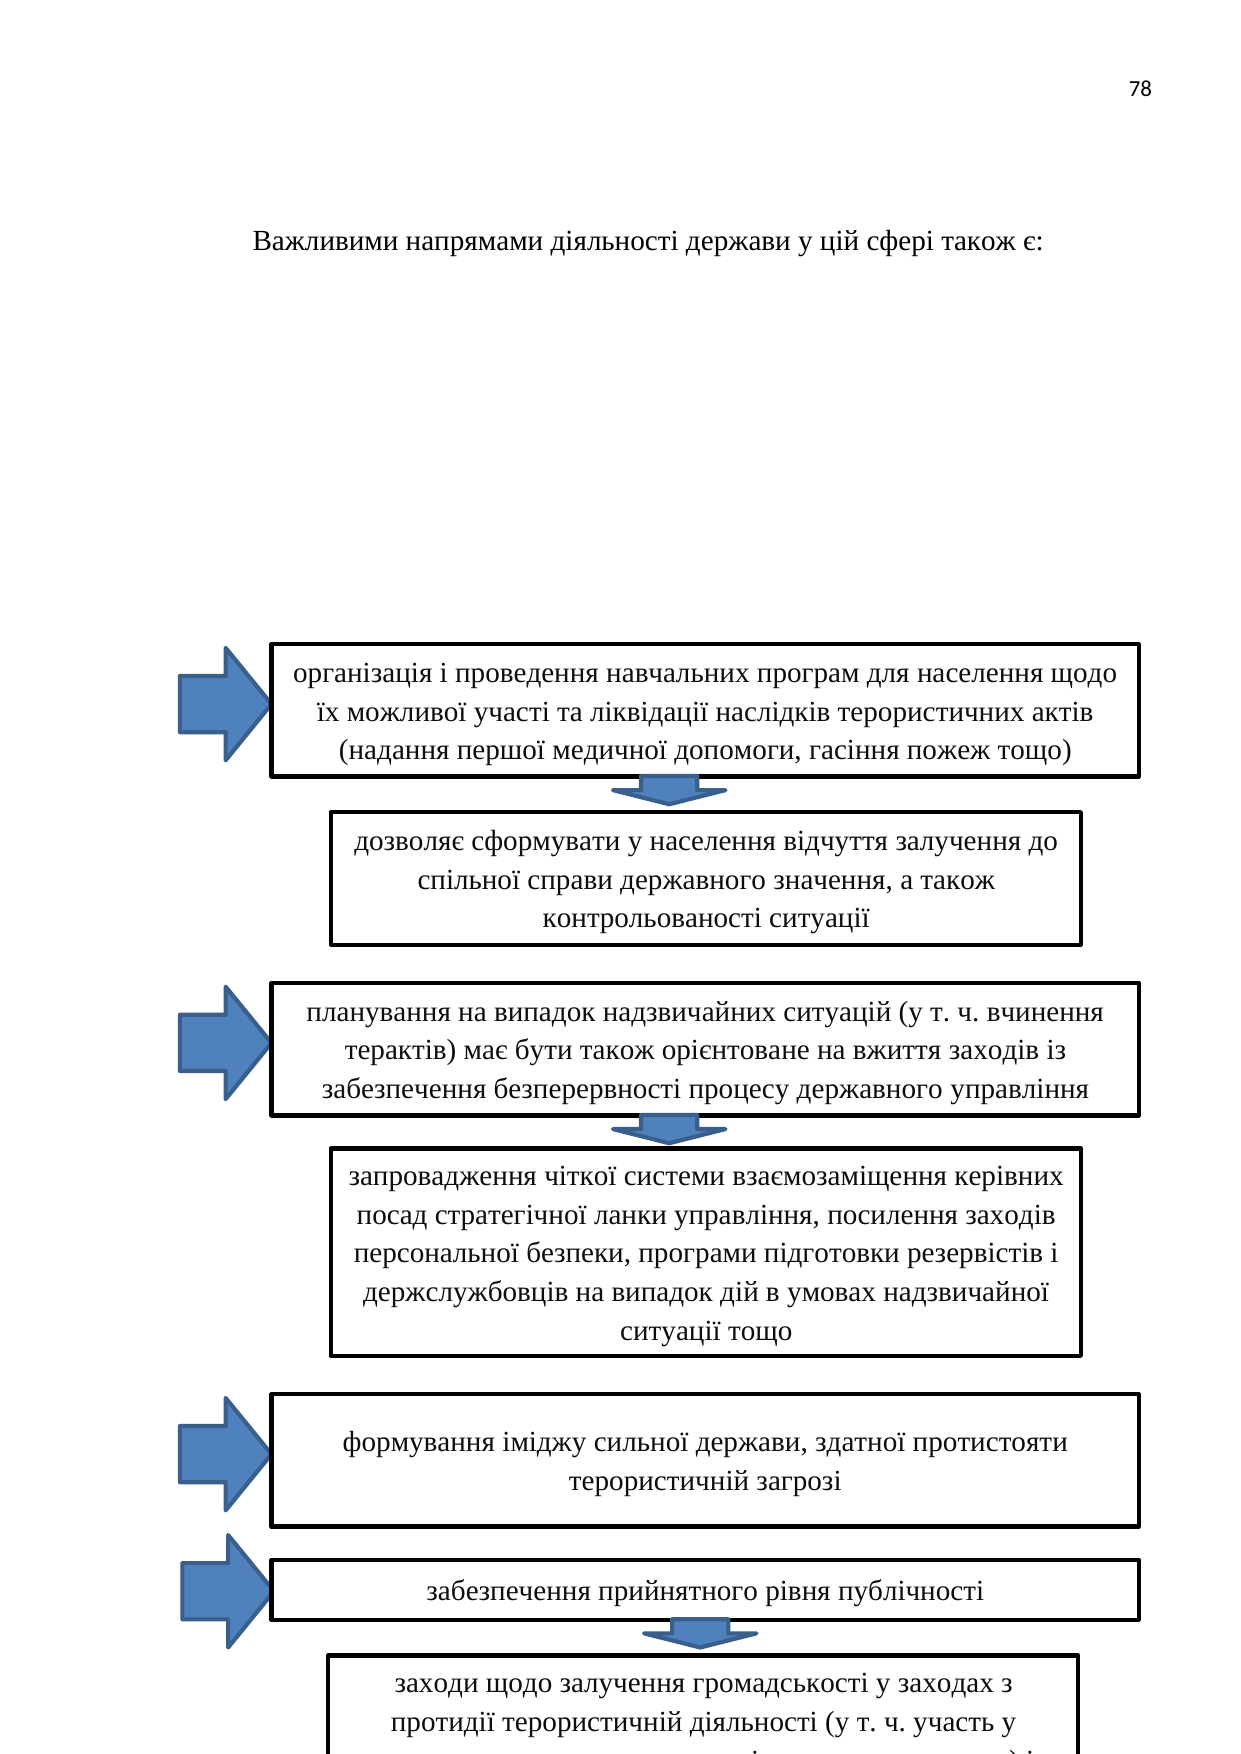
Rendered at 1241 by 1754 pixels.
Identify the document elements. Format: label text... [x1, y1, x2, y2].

text Важливими напрямами діяльності держави у цій сфері також є: [177, 223, 1152, 256]
